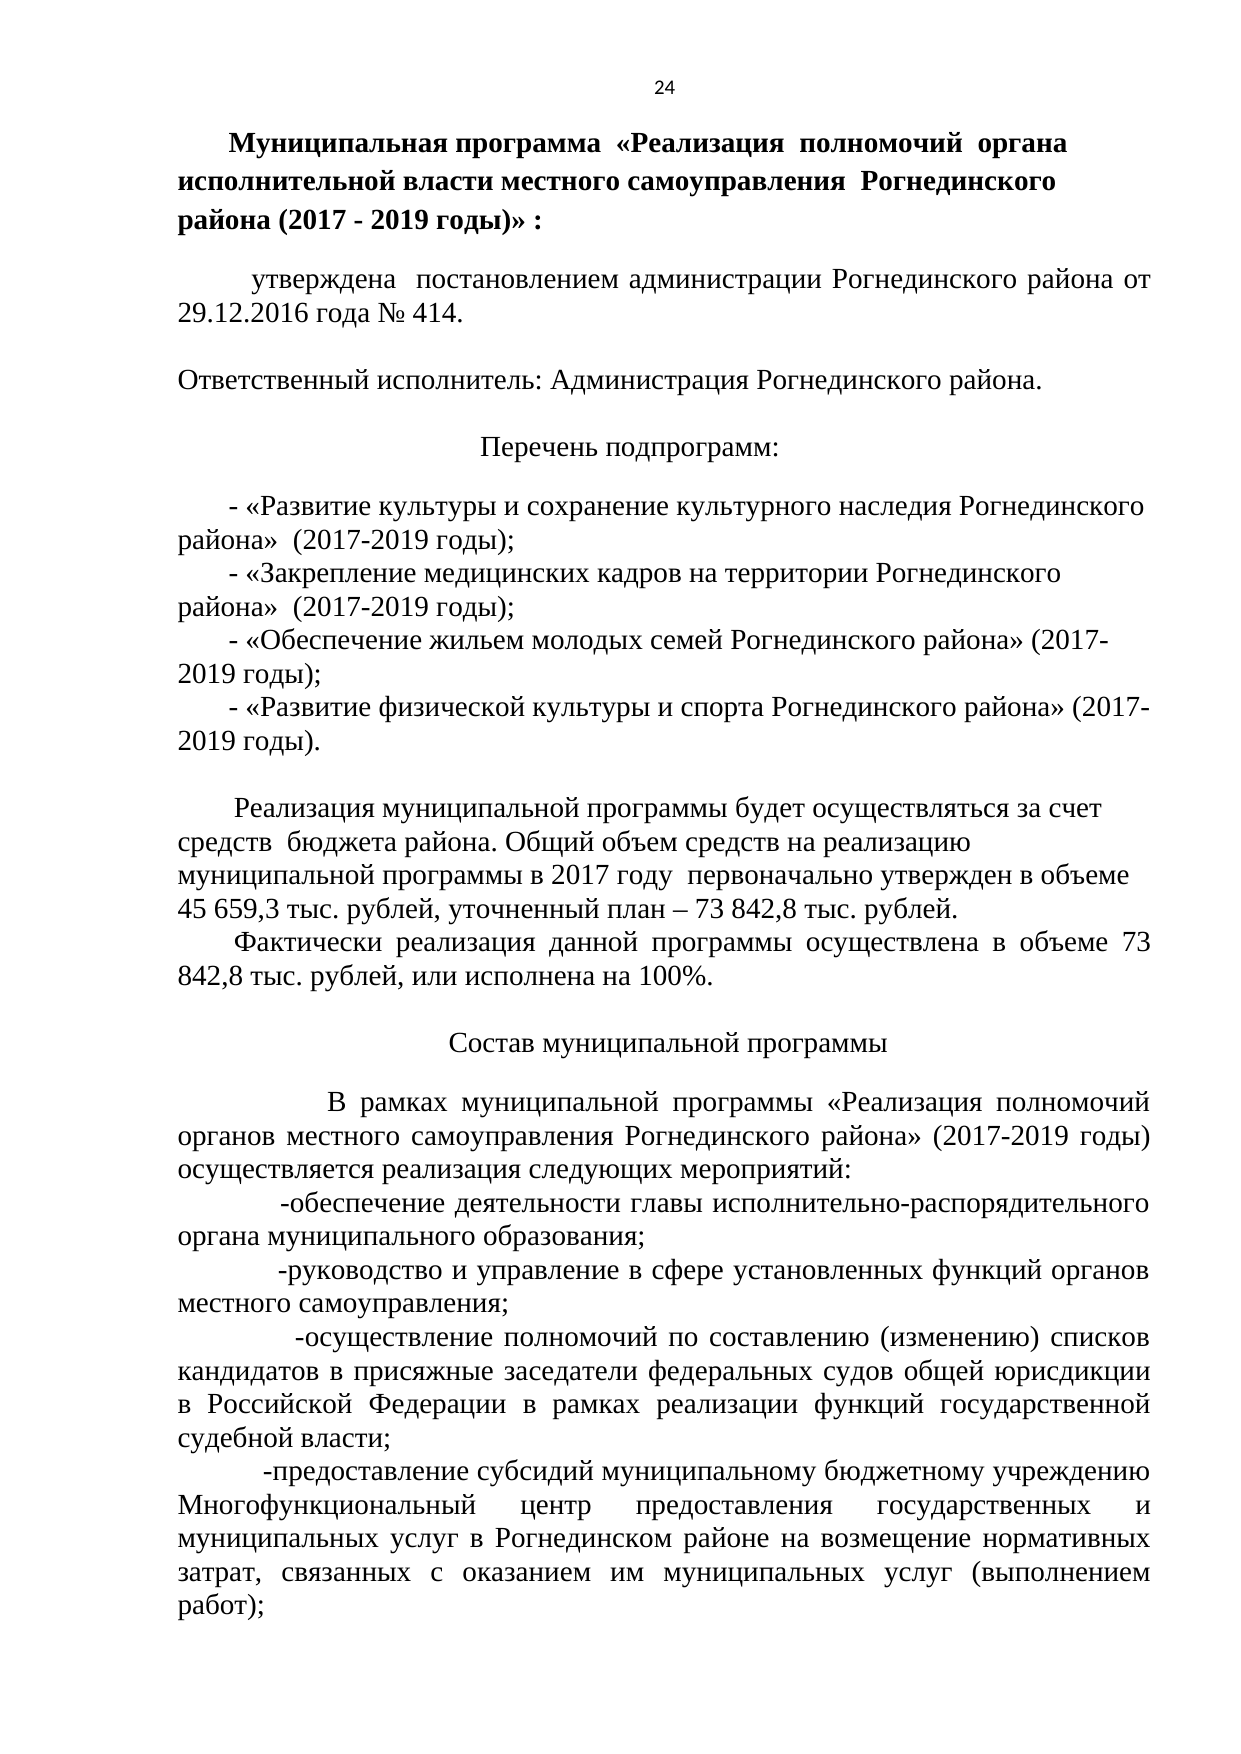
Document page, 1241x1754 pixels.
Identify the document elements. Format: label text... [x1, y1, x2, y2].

text - «Развитие физической культуры и спорта Рогнединского района» (2017-2019 годы). [177, 689, 1152, 757]
text Перечень подпрограмм: [177, 429, 1152, 462]
text -осуществление полномочий по составлению (изменению) списков кандидатов в присяжные заседатели федеральных судов общей юрисдикции в Российской Федерации в рамках реализации функций государственной судебной власти; [177, 1319, 1152, 1453]
text Фактически реализация данной программы осуществлена в объеме 73 842,8 тыс. рублей, или исполнена на 100%. [177, 924, 1152, 991]
text - «Обеспечение жильем молодых семей Рогнединского района» (2017-2019 годы); [177, 622, 1152, 689]
text -обеспечение деятельности главы исполнительно-распорядительного органа муниципального образования; [177, 1185, 1152, 1252]
text В рамках муниципальной программы «Реализация полномочий органов местного самоуправления Рогнединского района» (2017-2019 годы) осуществляется реализация следующих мероприятий: [177, 1084, 1152, 1185]
text утверждена постановлением администрации Рогнединского района от 29.12.2016 года № 414. [177, 261, 1152, 328]
text Муниципальная программа «Реализация полномочий органа исполнительной власти местного самоуправления Рогнединского района (2017 - 2019 годы)» : [177, 125, 1152, 235]
text Состав муниципальной программы [177, 1025, 1152, 1058]
text Ответственный исполнитель: Администрация Рогнединского района. [177, 362, 1152, 395]
text - «Закрепление медицинских кадров на территории Рогнединского района» (2017-2019 годы); [177, 555, 1152, 622]
text Реализация муниципальной программы будет осуществляться за счет средств бюджета района. Общий объем средств на реализацию муниципальной программы в 2017 году первоначально утвержден в объеме 45 659,3 тыс. рублей, уточненный план – 73 842,8 тыс. рублей. [177, 790, 1152, 924]
text -предоставление субсидий муниципальному бюджетному учреждению Многофункциональный центр предоставления государственных и муниципальных услуг в Рогнединском районе на возмещение нормативных затрат, связанных с оказанием им муниципальных услуг (выполнением работ); [177, 1453, 1152, 1621]
text -руководство и управление в сфере установленных функций органов местного самоуправления; [177, 1252, 1152, 1319]
text - «Развитие культуры и сохранение культурного наследия Рогнединского района» (2017-2019 годы); [177, 488, 1152, 555]
